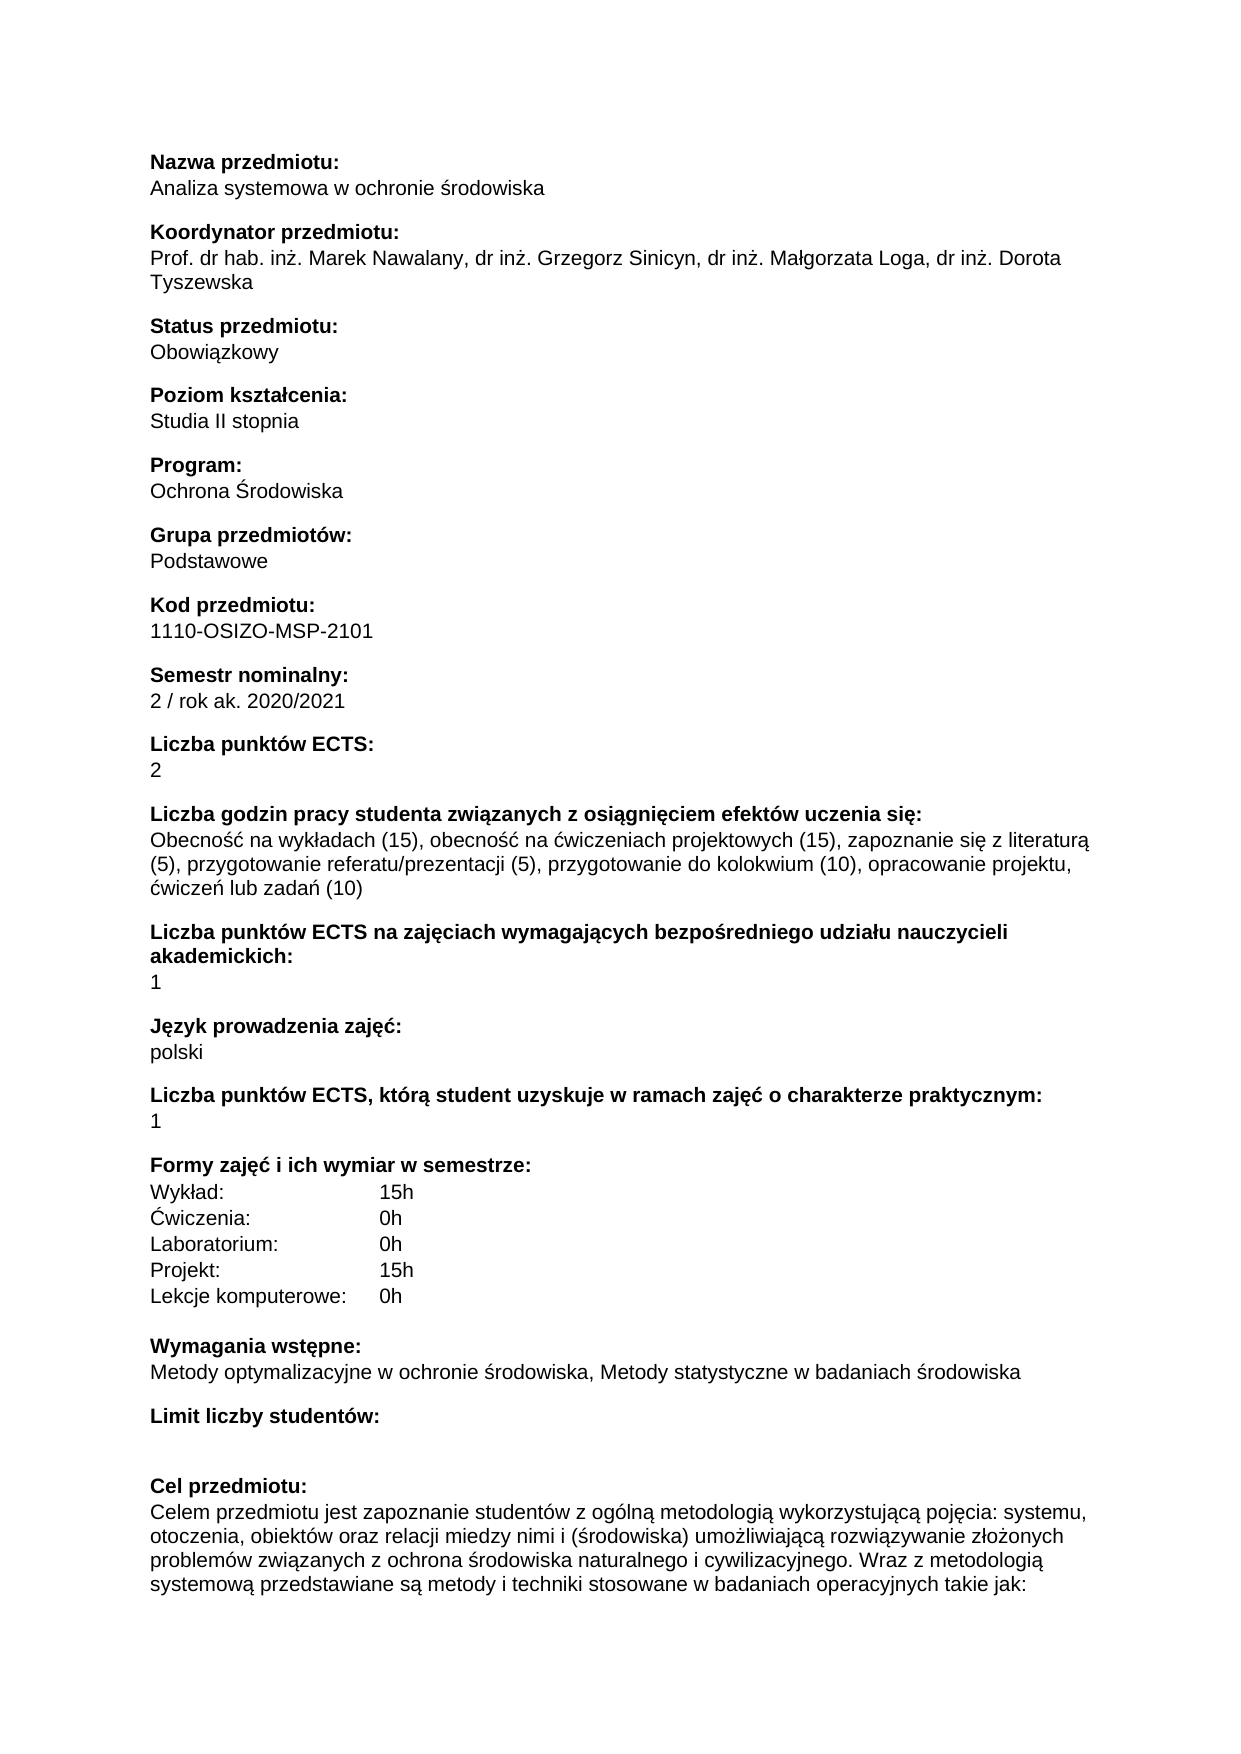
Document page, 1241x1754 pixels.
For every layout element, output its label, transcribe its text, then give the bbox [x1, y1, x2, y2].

text Cel przedmiotu: [150, 1473, 1090, 1497]
table_cell Ćwiczenia: [140, 1206, 367, 1230]
text Liczba godzin pracy studenta związanych z osiągnięciem efektów uczenia się: [150, 802, 1090, 826]
table_cell Projekt: [140, 1258, 367, 1282]
table_cell 0h [369, 1230, 597, 1256]
text Program: [150, 453, 1090, 477]
text 1110-OSIZO-MSP-2101 [150, 619, 1090, 643]
text polski [150, 1039, 1090, 1063]
table_cell 0h [369, 1204, 597, 1230]
text Podstawowe [150, 549, 1090, 573]
text Obowiązkowy [150, 339, 1090, 363]
text Liczba punktów ECTS na zajęciach wymagających bezpośredniego udziału nauczycieli akademickich: [150, 920, 1090, 968]
text 1 [150, 1109, 1090, 1133]
text Status przedmiotu: [150, 313, 1090, 337]
text 1 [150, 970, 1090, 994]
text Koordynator przedmiotu: [150, 220, 1090, 244]
text 2 / rok ak. 2020/2021 [150, 688, 1090, 712]
text Wymagania wstępne: [150, 1334, 1090, 1358]
text Nazwa przedmiotu: [150, 150, 1090, 174]
text Limit liczby studentów: [150, 1404, 1090, 1428]
table_header Wykład: [140, 1180, 367, 1204]
text Studia II stopnia [150, 409, 1090, 433]
table_header 15h [369, 1180, 597, 1204]
table_cell Laboratorium: [140, 1232, 367, 1256]
text Poziom kształcenia: [150, 383, 1090, 407]
text Liczba punktów ECTS: [150, 732, 1090, 756]
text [150, 1499, 1090, 1595]
text Analiza systemowa w ochronie środowiska [150, 176, 1090, 200]
table_cell 15h [369, 1256, 597, 1282]
text Grupa przedmiotów: [150, 523, 1090, 547]
text Ochrona Środowiska [150, 479, 1090, 503]
text Język prowadzenia zajęć: [150, 1013, 1090, 1037]
text Kod przedmiotu: [150, 593, 1090, 617]
text Metody optymalizacyjne w ochronie środowiska, Metody statystyczne w badaniach środowiska [150, 1360, 1090, 1384]
table_cell Lekcje komputerowe: [140, 1284, 367, 1308]
text Formy zajęć i ich wymiar w semestrze: [150, 1153, 1090, 1177]
text 2 [150, 758, 1090, 782]
text Semestr nominalny: [150, 662, 1090, 686]
text Liczba punktów ECTS, którą student uzyskuje w ramach zajęć o charakterze praktycznym: [150, 1083, 1090, 1107]
text Obecność na wykładach (15), obecność na ćwiczeniach projektowych (15), zapoznanie się z literaturą (5), przygotowanie referatu/prezentacji (5), przygotowanie do kolokwium (10), opracowanie projektu, ćwiczeń lub zadań (10) [150, 828, 1090, 900]
table_cell 0h [369, 1282, 597, 1308]
text Prof. dr hab. inż. Marek Nawalany, dr inż. Grzegorz Sinicyn, dr inż. Małgorzata Loga, dr inż. Dorota Tyszewska [150, 246, 1090, 294]
